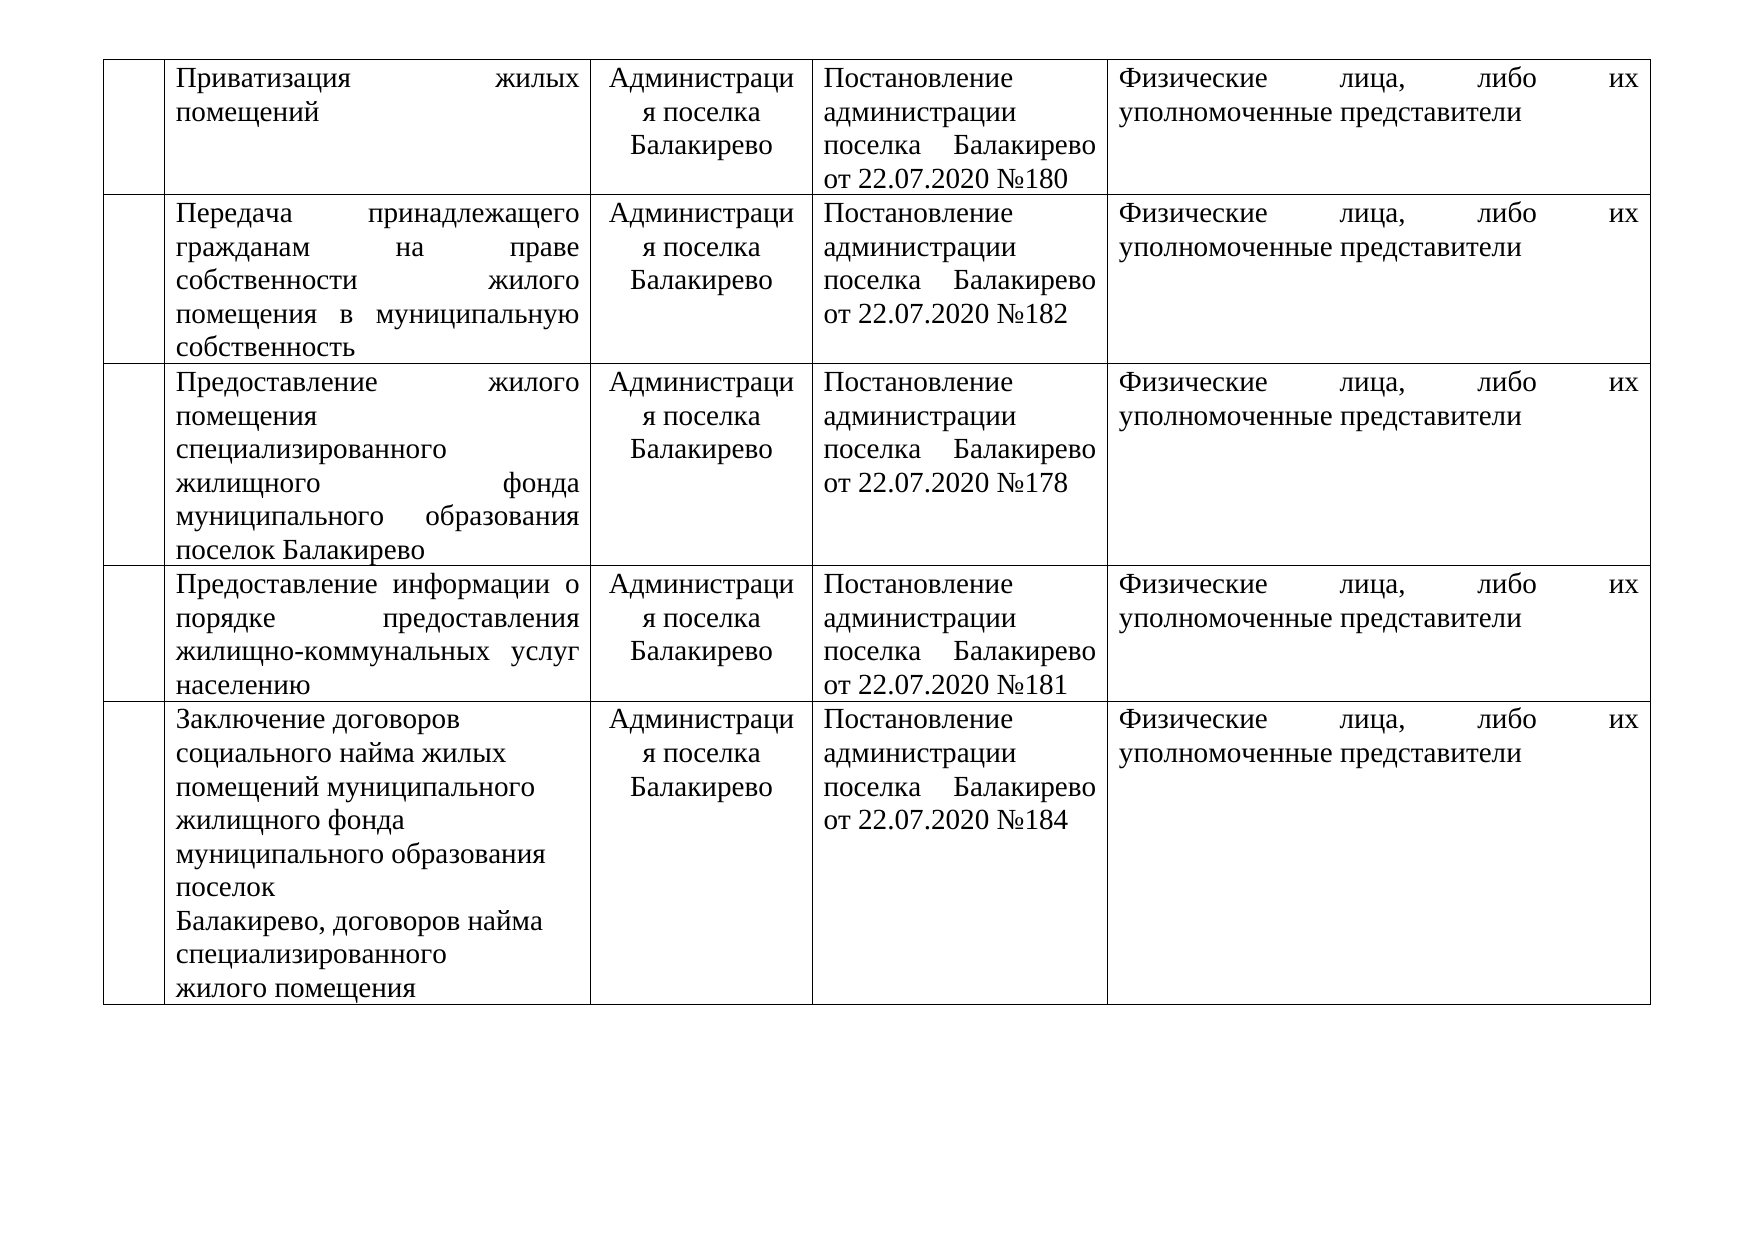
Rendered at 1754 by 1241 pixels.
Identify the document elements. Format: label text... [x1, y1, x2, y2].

table_cell [104, 702, 164, 1003]
table_cell [104, 566, 164, 701]
table_cell Администрация поселка Балакирево [591, 195, 812, 363]
table_cell Предоставление информации о порядке предоставления жилищно-коммунальных услуг населению [165, 566, 590, 701]
table_cell [104, 60, 164, 194]
table_cell Передача принадлежащего гражданам на праве собственности жилого помещения в муниципальную собственность [165, 195, 590, 363]
table_cell Физические лица, либо их уполномоченные представители [1108, 702, 1650, 1003]
table_cell Предоставление жилого помещения специализированного жилищного фонда муниципального образования поселок Балакирево [165, 364, 590, 565]
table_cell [1108, 60, 1650, 194]
table_cell Администрация поселка Балакирево [591, 566, 812, 701]
table_cell Постановление администрации поселка Балакирево от 22.07.2020 №180 [813, 60, 1107, 194]
table_cell Физические лица, либо их уполномоченные представители [1108, 364, 1650, 565]
table_cell [104, 364, 164, 565]
table_cell Постановление администрации поселка Балакирево от 22.07.2020 №182 [813, 195, 1107, 363]
table_cell Приватизация жилых помещений [165, 60, 590, 194]
table_cell Постановление администрации поселка Балакирево от 22.07.2020 №178 [813, 364, 1107, 565]
table_cell [104, 195, 164, 363]
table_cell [591, 60, 812, 194]
table_cell Заключение договоров социального найма жилых помещений муниципального жилищного фонда муниципального образования поселок Балакирево, договоров найма специализированного жилого помещения [165, 702, 590, 1003]
table_cell Постановление администрации поселка Балакирево от 22.07.2020 №181 [813, 566, 1107, 701]
table_cell Физические лица, либо их уполномоченные представители [1108, 195, 1650, 363]
table_cell Постановление администрации поселка Балакирево от 22.07.2020 №184 [813, 702, 1107, 1003]
table_cell Администрация поселка Балакирево [591, 702, 812, 1003]
table_cell Администрация поселка Балакирево [591, 364, 812, 565]
table_cell Физические лица, либо их уполномоченные представители [1108, 566, 1650, 701]
